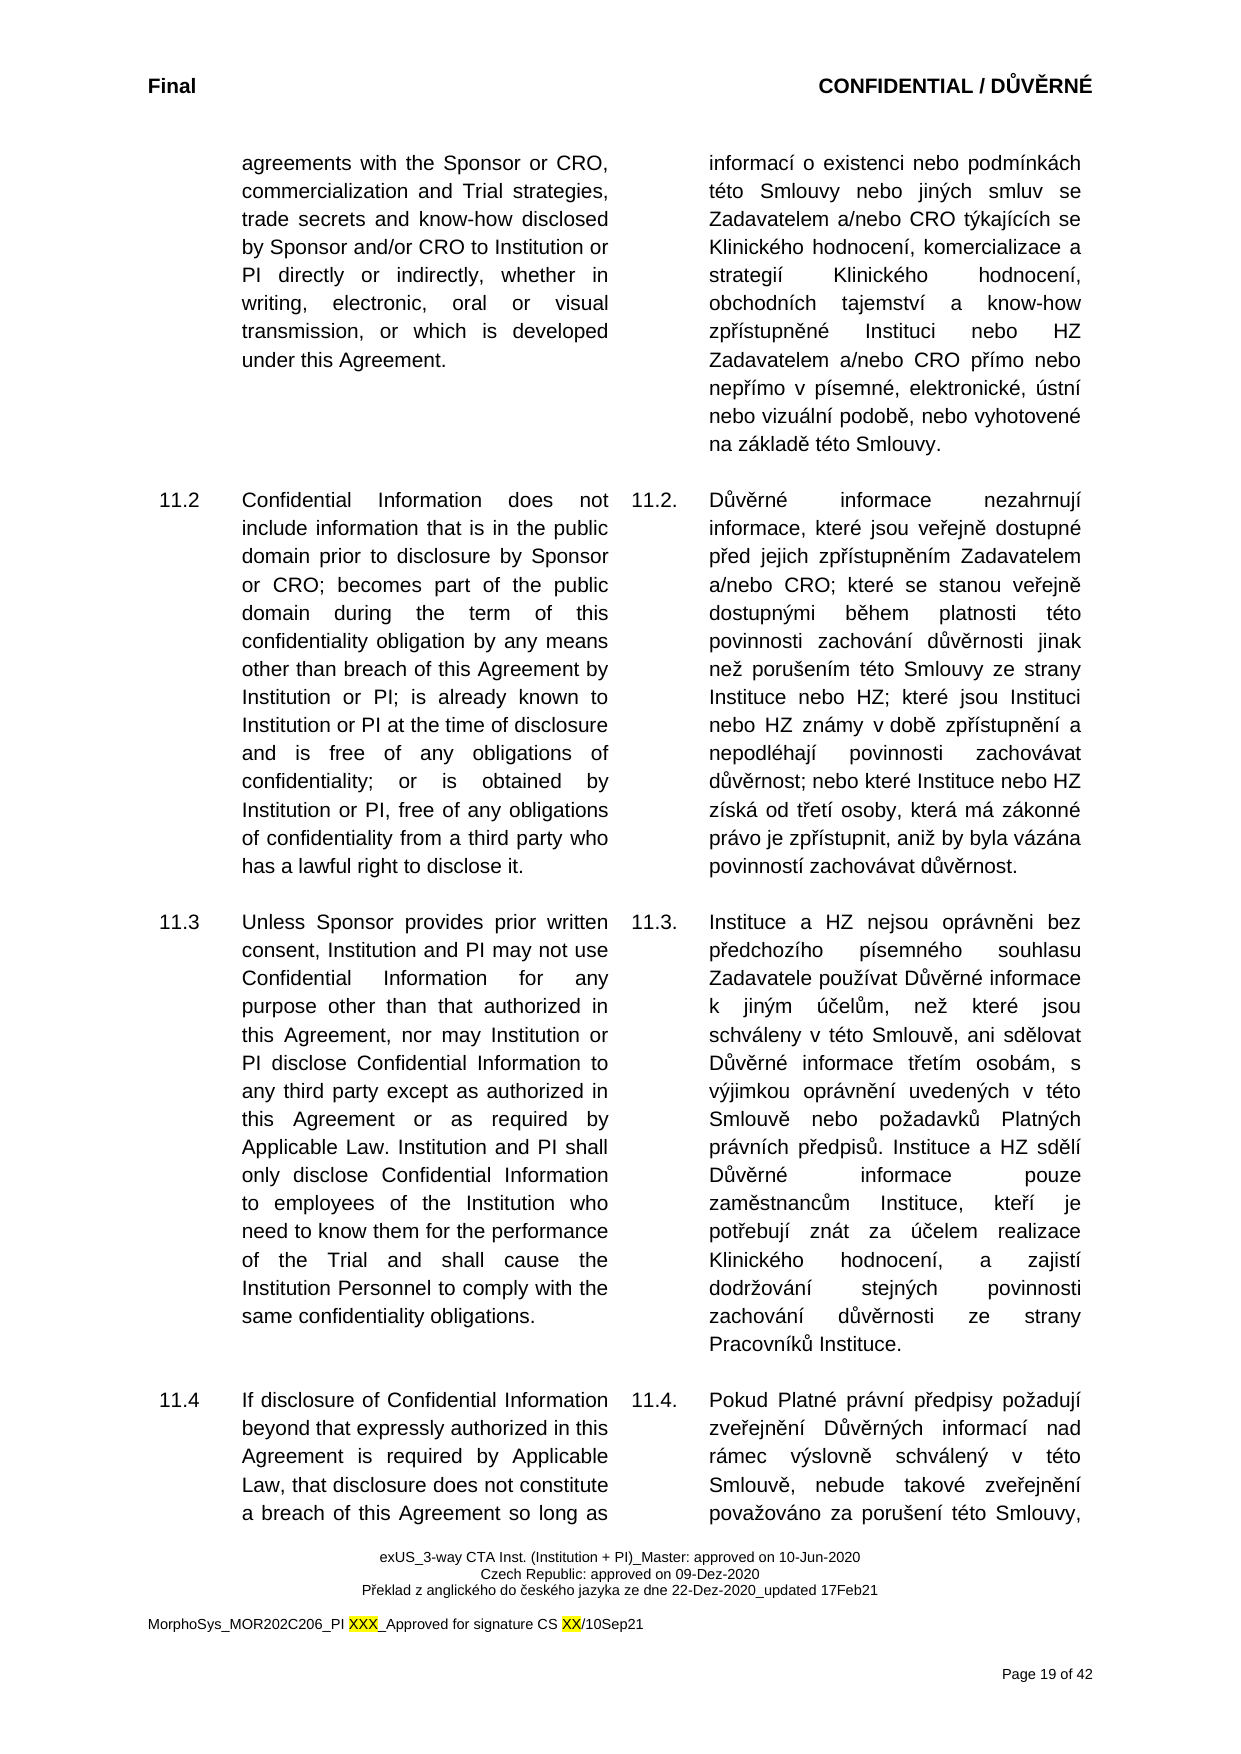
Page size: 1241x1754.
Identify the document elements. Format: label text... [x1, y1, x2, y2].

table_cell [620, 148, 1093, 485]
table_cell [148, 1385, 620, 1526]
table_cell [148, 148, 620, 485]
table_cell Důvěrné informace nezahrnují informace, které jsou veřejně dostupné před jejich zpřístupněním Zadavatelem a/nebo CRO; které se stanou veřejně dostupnými během platnosti této povinnosti zachování důvěrnosti jinak než porušením této Smlouvy ze strany Instituce nebo HZ; které jsou Instituci nebo HZ známy v době zpřístupnění a nepodléhají povinnosti zachovávat důvěrnost; nebo které Instituce nebo HZ získá od třetí osoby, která má zákonné právo je zpřístupnit, aniž by byla vázána povinností zachovávat důvěrnost. [620, 485, 1093, 907]
table_cell Instituce a HZ nejsou oprávněni bez předchozího písemného souhlasu Zadavatele používat Důvěrné informace k jiným účelům, než které jsou schváleny v této Smlouvě, ani sdělovat Důvěrné informace třetím osobám, s výjimkou oprávnění uvedených v této Smlouvě nebo požadavků Platných právních předpisů. Instituce a HZ sdělí Důvěrné informace pouze zaměstnancům Instituce, kteří je potřebují znát za účelem realizace Klinického hodnocení, a zajistí dodržování stejných povinnosti zachování důvěrnosti ze strany Pracovníků Instituce. [620, 907, 1093, 1385]
table_cell Unless Sponsor provides prior written consent, Institution and PI may not use Confidential Information for any purpose other than that authorized in this Agreement, nor may Institution or PI disclose Confidential Information to any third party except as authorized in this Agreement or as required by Applicable Law. Institution and PI shall only disclose Confidential Information to employees of the Institution who need to know them for the performance of the Trial and shall cause the Institution Personnel to comply with the same confidentiality obligations. [148, 907, 620, 1385]
table_cell Confidential Information does not include information that is in the public domain prior to disclosure by Sponsor or CRO; becomes part of the public domain during the term of this confidentiality obligation by any means other than breach of this Agreement by Institution or PI; is already known to Institution or PI at the time of disclosure and is free of any obligations of confidentiality; or is obtained by Institution or PI, free of any obligations of confidentiality from a third party who has a lawful right to disclose it. [148, 485, 620, 907]
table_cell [620, 1385, 1093, 1526]
